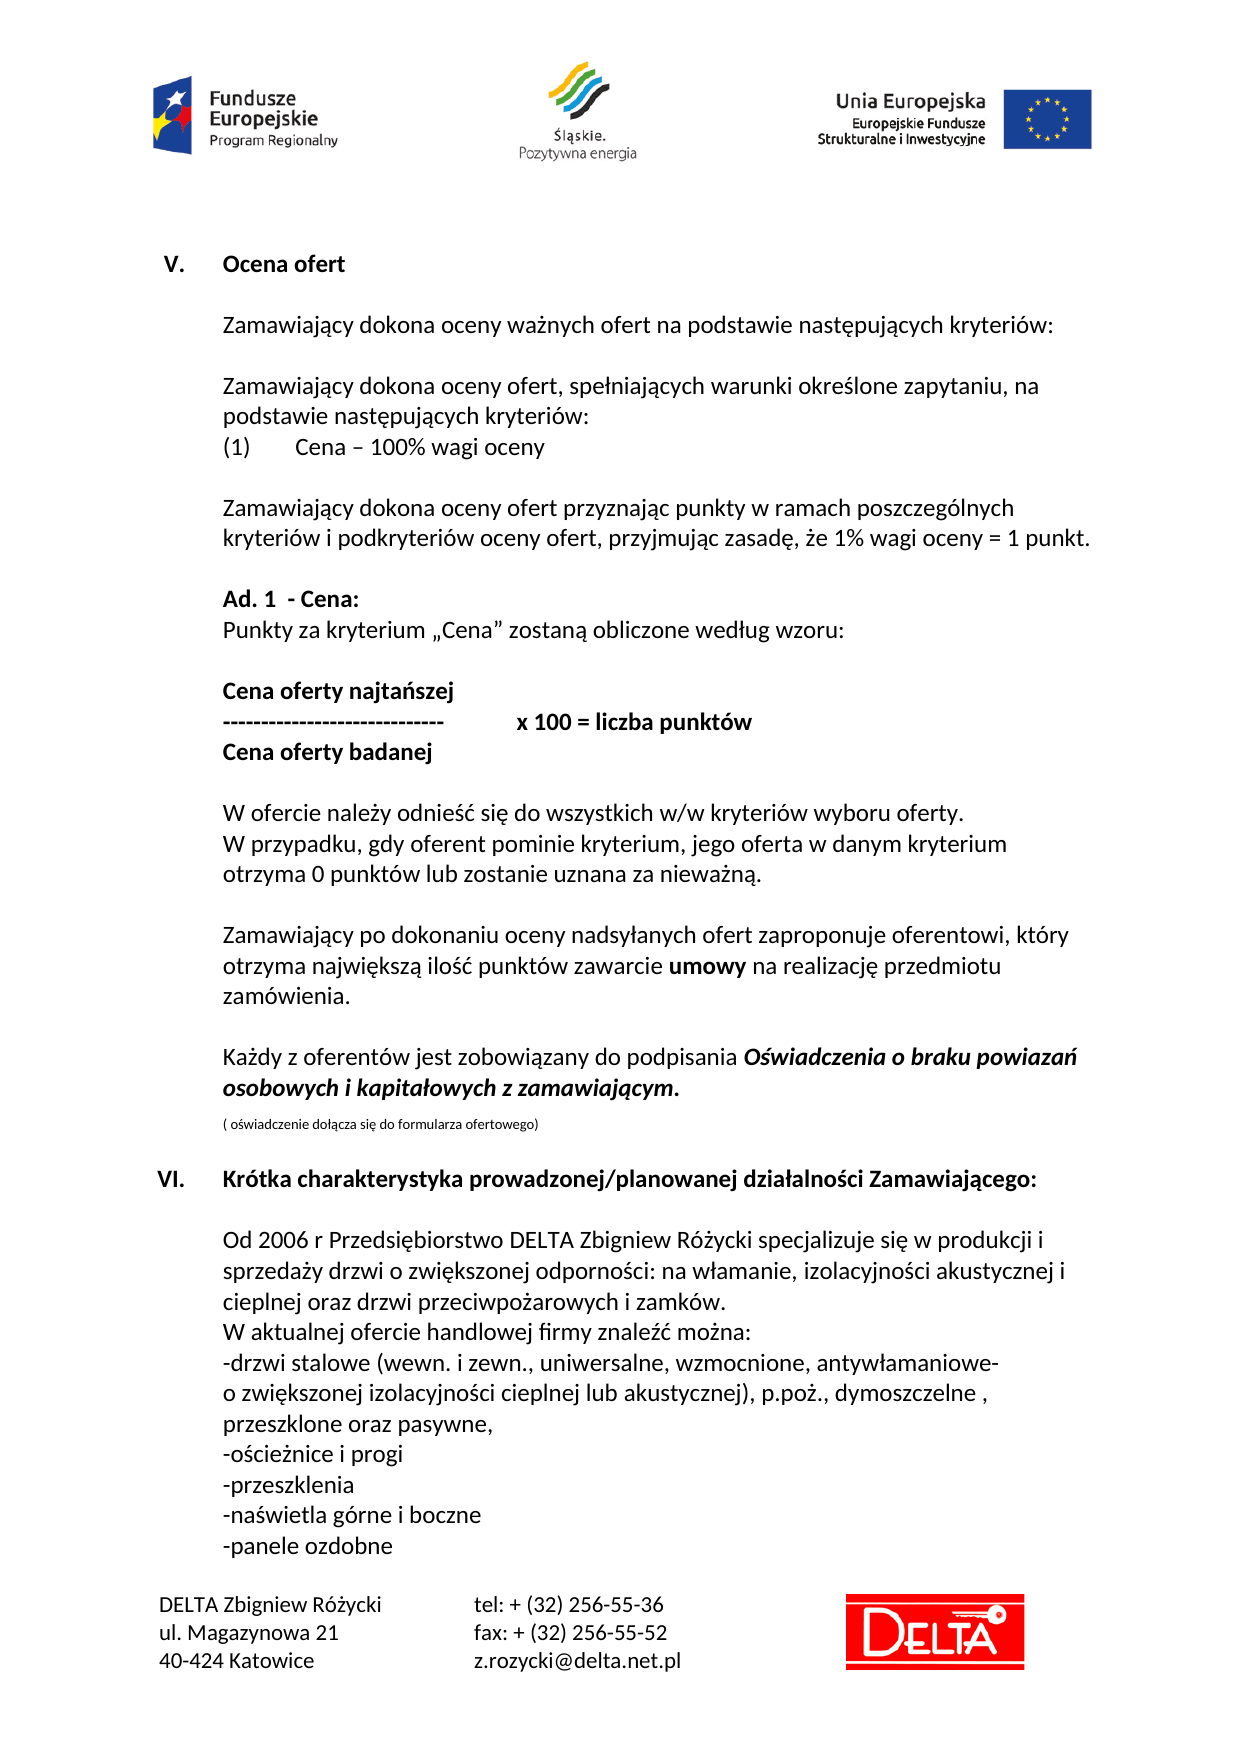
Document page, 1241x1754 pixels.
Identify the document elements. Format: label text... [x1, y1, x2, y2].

text -panele ozdobne [223, 1530, 1093, 1560]
text ----------------------------- x 100 = liczba punktów [223, 706, 1093, 736]
text W aktualnej ofercie handlowej firmy znaleźć można: [223, 1316, 1093, 1347]
list Krótka charakterystyka prowadzonej/planowanej działalności Zamawiającego: [185, 1163, 1093, 1194]
text Ad. 1 - Cena: [223, 584, 1093, 614]
text -drzwi stalowe (wewn. i zewn., uniwersalne, wzmocnione, antywłamaniowe- [223, 1347, 1093, 1377]
text W przypadku, gdy oferent pominie kryterium, jego oferta w danym kryterium otrzyma 0 punktów lub zostanie uznana za nieważną. [223, 828, 1093, 889]
text Cena oferty najtańszej [223, 675, 1093, 706]
text -przeszklenia [223, 1469, 1093, 1499]
text ( oświadczenie dołącza się do formularza ofertowego) [223, 1102, 1093, 1133]
text -naświetla górne i boczne [223, 1499, 1093, 1530]
text Od 2006 r Przedsiębiorstwo DELTA Zbigniew Różycki specjalizuje się w produkcji i sprzedaży drzwi o zwiększonej odporności: na włamanie, izolacyjności akustycznej i cieplnej oraz drzwi przeciwpożarowych i zamków. [223, 1224, 1093, 1316]
text Zamawiający dokona oceny ważnych ofert na podstawie następujących kryteriów: [223, 309, 1093, 339]
text Punkty za kryterium „Cena” zostaną obliczone według wzoru: [223, 614, 1093, 645]
text Każdy z oferentów jest zobowiązany do podpisania Oświadczenia o braku powiazań osobowych i kapitałowych z zamawiającym. [223, 1041, 1093, 1102]
text Zamawiający dokona oceny ofert, spełniających warunki określone zapytaniu, na podstawie następujących kryteriów: [223, 370, 1093, 431]
text Zamawiający dokona oceny ofert przyznając punkty w ramach poszczególnych kryteriów i podkryteriów oceny ofert, przyjmując zasadę, że 1% wagi oceny = 1 punkt. [223, 492, 1093, 553]
text -ościeżnice i progi [223, 1438, 1093, 1469]
list Ocena ofert [185, 248, 1093, 278]
text Zamawiający po dokonaniu oceny nadsyłanych ofert zaproponuje oferentowi, który otrzyma największą ilość punktów zawarcie umowy na realizację przedmiotu zamówienia. [223, 919, 1093, 1011]
text o zwiększonej izolacyjności cieplnej lub akustycznej), p.poż., dymoszczelne , przeszklone oraz pasywne, [223, 1377, 1093, 1438]
text Cena oferty badanej [223, 736, 1093, 767]
text (1) Cena – 100% wagi oceny [223, 431, 1093, 462]
text W ofercie należy odnieść się do wszystkich w/w kryteriów wyboru oferty. [223, 797, 1093, 828]
picture [846, 1594, 1025, 1670]
picture [147, 59, 1093, 166]
